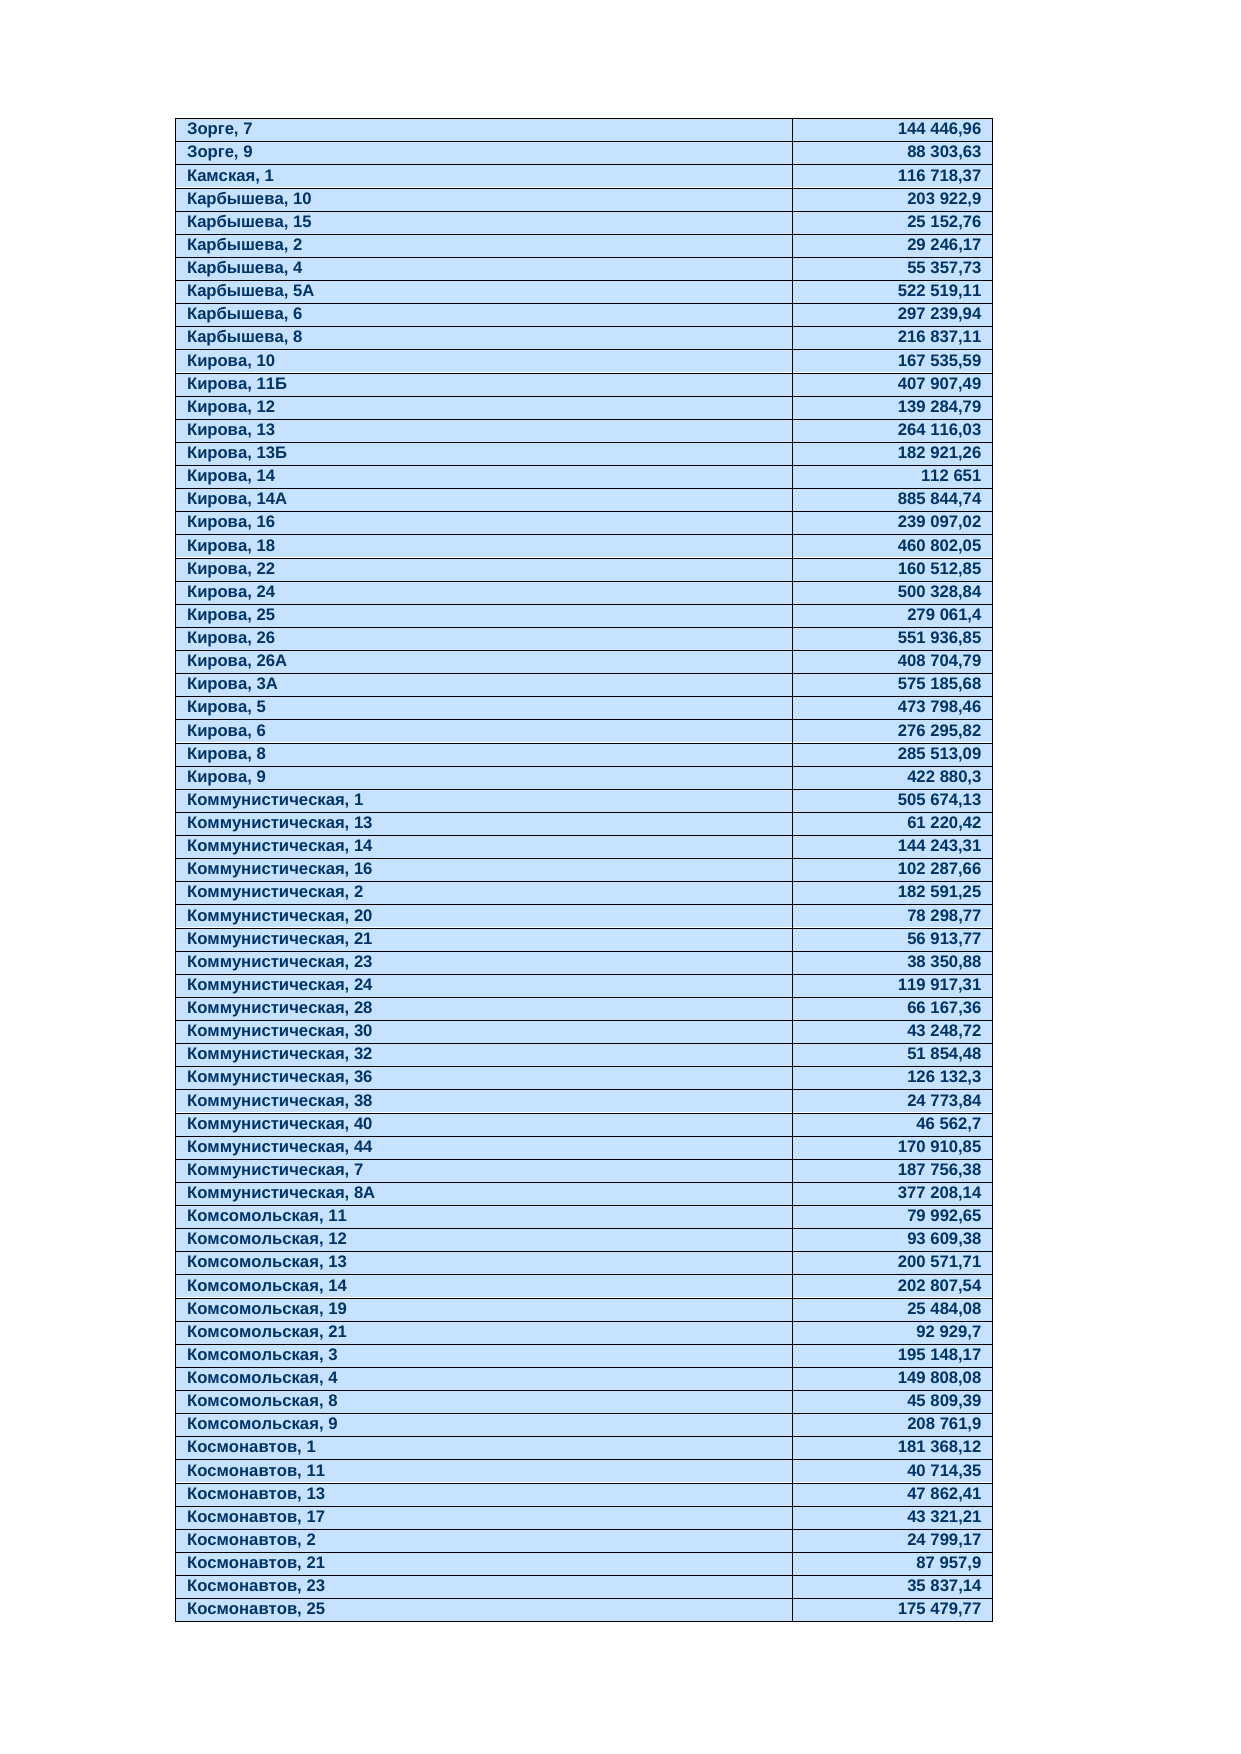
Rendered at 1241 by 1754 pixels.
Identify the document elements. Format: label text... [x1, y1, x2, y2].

table_cell Коммунистическая, 30 [176, 1021, 792, 1043]
table_cell 407 907,49 [793, 374, 992, 396]
table_cell Кирова, 26 [176, 628, 792, 650]
table_cell Кирова, 22 [176, 559, 792, 581]
table_cell Космонавтов, 25 [176, 1599, 792, 1621]
table_cell 116 718,37 [793, 165, 992, 187]
table_cell Коммунистическая, 28 [176, 998, 792, 1020]
table_cell Комсомольская, 12 [176, 1229, 792, 1251]
table_cell Кирова, 3А [176, 674, 792, 696]
table_cell 24 773,84 [793, 1090, 992, 1112]
table_cell Кирова, 5 [176, 697, 792, 719]
table_cell 24 799,17 [793, 1530, 992, 1552]
table_cell Комсомольская, 19 [176, 1299, 792, 1321]
table_cell 885 844,74 [793, 489, 992, 511]
table_cell 66 167,36 [793, 998, 992, 1020]
table_cell Комсомольская, 11 [176, 1206, 792, 1228]
table_cell 167 535,59 [793, 350, 992, 372]
table_cell 92 929,7 [793, 1322, 992, 1344]
table_cell Карбышева, 6 [176, 304, 792, 326]
table_cell 29 246,17 [793, 235, 992, 257]
table_cell Кирова, 13Б [176, 443, 792, 465]
table_cell 202 807,54 [793, 1275, 992, 1297]
table_cell Зорге, 9 [176, 142, 792, 164]
table_cell 79 992,65 [793, 1206, 992, 1228]
table_cell Коммунистическая, 32 [176, 1044, 792, 1066]
table_cell 460 802,05 [793, 535, 992, 557]
table_cell 126 132,3 [793, 1067, 992, 1089]
table_cell Кирова, 25 [176, 605, 792, 627]
table_cell 182 921,26 [793, 443, 992, 465]
table_cell Коммунистическая, 1 [176, 790, 792, 812]
table_cell Кирова, 13 [176, 420, 792, 442]
table_cell Кирова, 16 [176, 512, 792, 534]
table_cell Карбышева, 5А [176, 281, 792, 303]
table_cell Кирова, 18 [176, 535, 792, 557]
table_cell Карбышева, 8 [176, 327, 792, 349]
table_cell 87 957,9 [793, 1553, 992, 1575]
table_cell 119 917,31 [793, 975, 992, 997]
table_cell 285 513,09 [793, 744, 992, 766]
table_cell Коммунистическая, 40 [176, 1114, 792, 1136]
table_cell 551 936,85 [793, 628, 992, 650]
table_cell 264 116,03 [793, 420, 992, 442]
table_cell Космонавтов, 11 [176, 1460, 792, 1482]
table_cell 182 591,25 [793, 882, 992, 904]
table_cell Коммунистическая, 36 [176, 1067, 792, 1089]
table_cell 46 562,7 [793, 1114, 992, 1136]
table_cell Коммунистическая, 23 [176, 952, 792, 974]
table_cell Комсомольская, 13 [176, 1252, 792, 1274]
table_cell 279 061,4 [793, 605, 992, 627]
table_cell 38 350,88 [793, 952, 992, 974]
table_cell Кирова, 10 [176, 350, 792, 372]
table_cell Коммунистическая, 7 [176, 1160, 792, 1182]
table_cell 522 519,11 [793, 281, 992, 303]
table_cell Комсомольская, 9 [176, 1414, 792, 1436]
table_cell 47 862,41 [793, 1484, 992, 1506]
table_cell 40 714,35 [793, 1460, 992, 1482]
table_cell 175 479,77 [793, 1599, 992, 1621]
table_cell 78 298,77 [793, 905, 992, 927]
table_cell Комсомольская, 14 [176, 1275, 792, 1297]
table_cell 208 761,9 [793, 1414, 992, 1436]
table_cell 181 368,12 [793, 1437, 992, 1459]
table_cell Зорге, 7 [176, 119, 792, 141]
table_cell 144 446,96 [793, 119, 992, 141]
table_cell Коммунистическая, 20 [176, 905, 792, 927]
table_cell 160 512,85 [793, 559, 992, 581]
table_cell 43 248,72 [793, 1021, 992, 1043]
table_cell 216 837,11 [793, 327, 992, 349]
table_cell 575 185,68 [793, 674, 992, 696]
table_cell 43 321,21 [793, 1507, 992, 1529]
table_cell Космонавтов, 2 [176, 1530, 792, 1552]
table_cell 55 357,73 [793, 258, 992, 280]
table_cell 239 097,02 [793, 512, 992, 534]
table_cell 187 756,38 [793, 1160, 992, 1182]
table_cell 88 303,63 [793, 142, 992, 164]
table_cell 203 922,9 [793, 189, 992, 211]
table_cell Коммунистическая, 16 [176, 859, 792, 881]
table_cell Комсомольская, 4 [176, 1368, 792, 1390]
table_cell Коммунистическая, 24 [176, 975, 792, 997]
table_cell Комсомольская, 21 [176, 1322, 792, 1344]
table_cell Кирова, 12 [176, 397, 792, 419]
table_cell 25 484,08 [793, 1299, 992, 1321]
table_cell 144 243,31 [793, 836, 992, 858]
table_cell Коммунистическая, 8А [176, 1183, 792, 1205]
table_cell Кирова, 14 [176, 466, 792, 488]
table_cell 195 148,17 [793, 1345, 992, 1367]
table_cell Коммунистическая, 38 [176, 1090, 792, 1112]
table_cell Коммунистическая, 21 [176, 929, 792, 951]
table_cell 500 328,84 [793, 582, 992, 604]
table_cell 377 208,14 [793, 1183, 992, 1205]
table_cell Карбышева, 4 [176, 258, 792, 280]
table_cell Коммунистическая, 13 [176, 813, 792, 835]
table_cell 170 910,85 [793, 1137, 992, 1159]
table_cell Кирова, 14А [176, 489, 792, 511]
table_cell Космонавтов, 21 [176, 1553, 792, 1575]
table_cell Комсомольская, 3 [176, 1345, 792, 1367]
table_cell Кирова, 11Б [176, 374, 792, 396]
table_cell Кирова, 24 [176, 582, 792, 604]
table_cell 45 809,39 [793, 1391, 992, 1413]
table_cell Космонавтов, 17 [176, 1507, 792, 1529]
table_cell 51 854,48 [793, 1044, 992, 1066]
table_cell 505 674,13 [793, 790, 992, 812]
table_cell Космонавтов, 1 [176, 1437, 792, 1459]
table_cell 408 704,79 [793, 651, 992, 673]
table_cell 149 808,08 [793, 1368, 992, 1390]
table_cell 56 913,77 [793, 929, 992, 951]
table_cell 422 880,3 [793, 767, 992, 789]
table_cell 200 571,71 [793, 1252, 992, 1274]
table_cell Кирова, 8 [176, 744, 792, 766]
table_cell 473 798,46 [793, 697, 992, 719]
table_cell Камская, 1 [176, 165, 792, 187]
table_cell Коммунистическая, 44 [176, 1137, 792, 1159]
table_cell Кирова, 9 [176, 767, 792, 789]
table_cell Космонавтов, 13 [176, 1484, 792, 1506]
table_cell 297 239,94 [793, 304, 992, 326]
table_cell 276 295,82 [793, 720, 992, 742]
table_cell Коммунистическая, 2 [176, 882, 792, 904]
table_cell Коммунистическая, 14 [176, 836, 792, 858]
table_cell 25 152,76 [793, 212, 992, 234]
table_cell 61 220,42 [793, 813, 992, 835]
table_cell Космонавтов, 23 [176, 1576, 792, 1598]
table_cell 102 287,66 [793, 859, 992, 881]
table_cell Кирова, 6 [176, 720, 792, 742]
table_cell Кирова, 26А [176, 651, 792, 673]
table_cell 139 284,79 [793, 397, 992, 419]
table_cell Карбышева, 10 [176, 189, 792, 211]
table_cell 35 837,14 [793, 1576, 992, 1598]
table_cell 112 651 [793, 466, 992, 488]
table_cell Карбышева, 2 [176, 235, 792, 257]
table_cell 93 609,38 [793, 1229, 992, 1251]
table_cell Комсомольская, 8 [176, 1391, 792, 1413]
table_cell Карбышева, 15 [176, 212, 792, 234]
